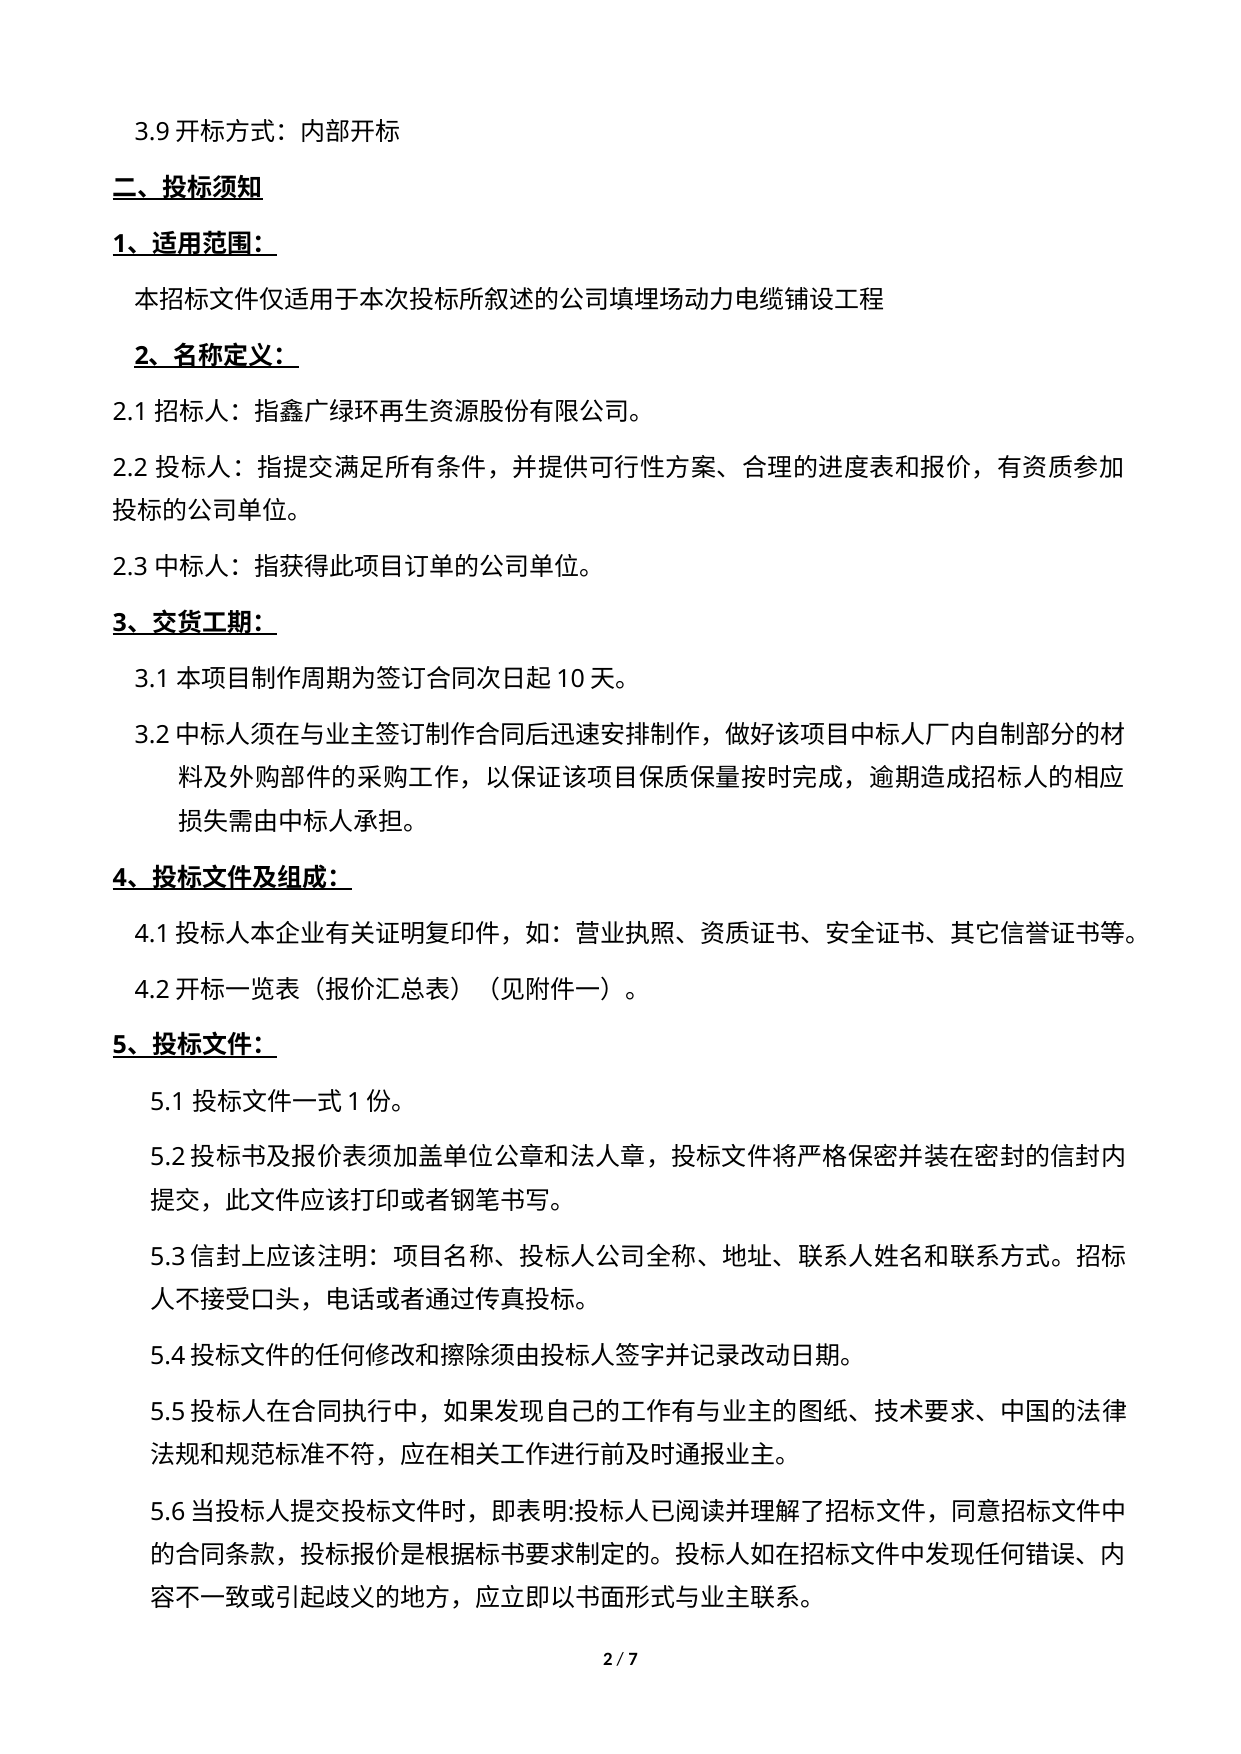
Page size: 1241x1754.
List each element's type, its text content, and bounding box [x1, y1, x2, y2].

text 5.6当投标人提交投标文件时，即表明:投标人已阅读并理解了招标文件，同意招标文件中的合同条款，投标报价是根据标书要求制定的。投标人如在招标文件中发现任何错误、内容不一致或引起歧义的地方，应立即以书面形式与业主联系。 [150, 1491, 1128, 1614]
text 5.3信封上应该注明：项目名称、投标人公司全称、地址、联系人姓名和联系方式。招标人不接受口头，电话或者通过传真投标。 [150, 1236, 1128, 1316]
text 5.1 投标文件一式1份。 [150, 1081, 1128, 1117]
text 5.2投标书及报价表须加盖单位公章和法人章，投标文件将严格保密并装在密封的信封内提交，此文件应该打印或者钢笔书写。 [150, 1137, 1128, 1217]
text 1、适用范围： [112, 223, 1128, 260]
text 3、交货工期： [112, 602, 1128, 639]
text 3.9开标方式：内部开标 [134, 112, 1128, 148]
text 4.2开标一览表（报价汇总表）（见附件一）。 [134, 969, 1128, 1005]
text 2.2 投标人：指提交满足所有条件，并提供可行性方案、合理的进度表和报价，有资质参加投标的公司单位。 [112, 447, 1128, 527]
text 3.1 本项目制作周期为签订合同次日起10天。 [134, 658, 1128, 695]
text 3.2中标人须在与业主签订制作合同后迅速安排制作，做好该项目中标人厂内自制部分的材料及外购部件的采购工作，以保证该项目保质保量按时完成，逾期造成招标人的相应损失需由中标人承担。 [134, 714, 1128, 837]
text 5.4投标文件的任何修改和擦除须由投标人签字并记录改动日期。 [150, 1336, 1128, 1372]
text 2、名称定义： [134, 335, 1128, 372]
text 二、投标须知 [112, 167, 1128, 204]
text 5.5投标人在合同执行中，如果发现自己的工作有与业主的图纸、技术要求、中国的法律法规和规范标准不符，应在相关工作进行前及时通报业主。 [150, 1392, 1128, 1471]
text 4.1投标人本企业有关证明复印件，如：营业执照、资质证书、安全证书、其它信誉证书等。 [134, 913, 1128, 949]
text 4、投标文件及组成： [112, 857, 1128, 893]
text 5、投标文件： [112, 1025, 1128, 1061]
text 本招标文件仅适用于本次投标所叙述的公司填埋场动力电缆铺设工程 [134, 279, 1128, 316]
text 2.1 招标人：指鑫广绿环再生资源股份有限公司。 [112, 391, 1128, 427]
text 2.3 中标人：指获得此项目订单的公司单位。 [112, 547, 1128, 583]
